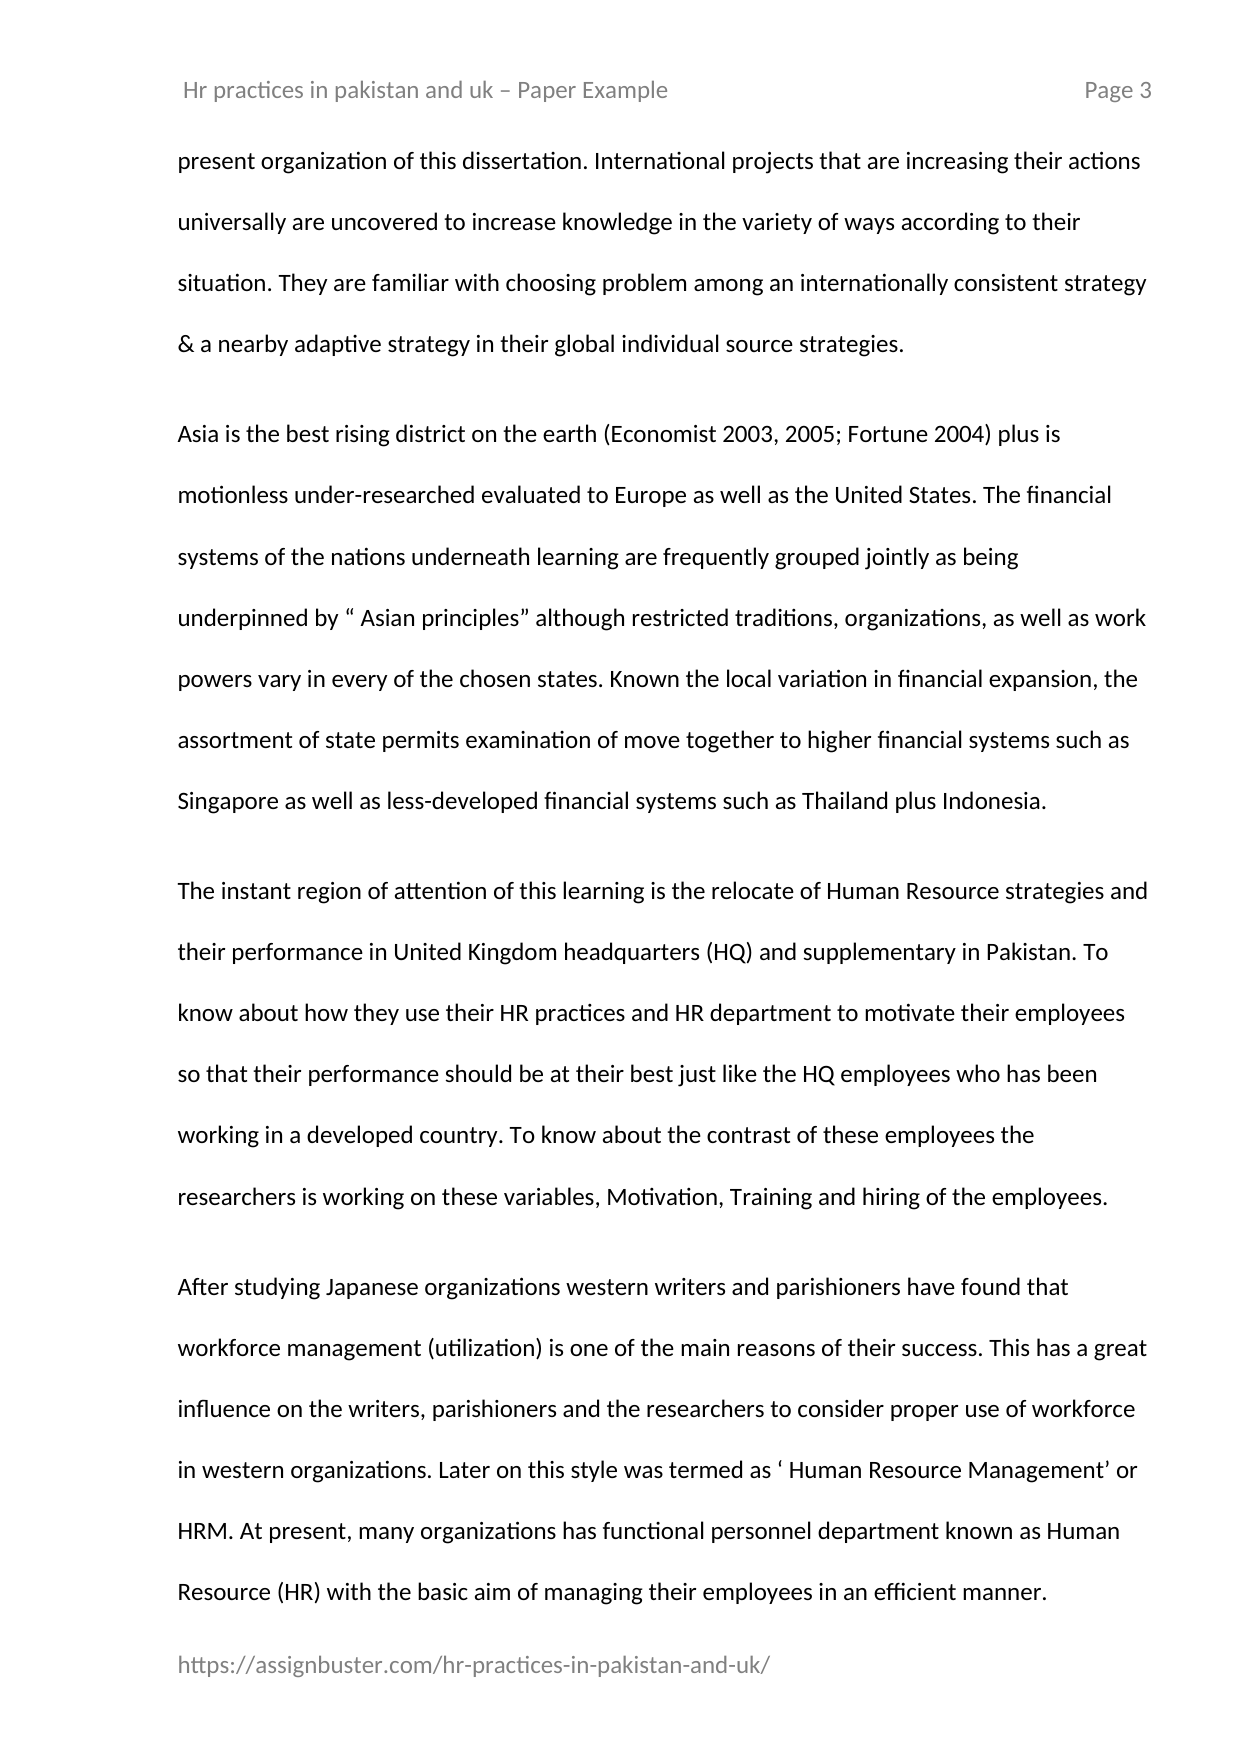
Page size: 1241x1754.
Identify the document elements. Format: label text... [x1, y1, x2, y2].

text After studying Japanese organizations western writers and parishioners have found that workforce management (utilization) is one of the main reasons of their success. This has a great influence on the writers, parishioners and the researchers to consider proper use of workforce in western organizations. Later on this style was termed as ‘ Human Resource Management’ or HRM. At present, many organizations has functional personnel department known as Human Resource (HR) with the basic aim of managing their employees in an efficient manner. [177, 1271, 1152, 1607]
text Asia is the best rising district on the earth (Economist 2003, 2005; Fortune 2004) plus is motionless under-researched evaluated to Europe as well as the United States. The financial systems of the nations underneath learning are frequently grouped jointly as being underpinned by “ Asian principles” although restricted traditions, organizations, as well as work powers vary in every of the chosen states. Known the local variation in financial expansion, the assortment of state permits examination of move together to higher financial systems such as Singapore as well as less-developed financial systems such as Thailand plus Indonesia. [177, 419, 1152, 815]
text The instant region of attention of this learning is the relocate of Human Resource strategies and their performance in United Kingdom headquarters (HQ) and supplementary in Pakistan. To know about how they use their HR practices and HR department to motivate their employees so that their performance should be at their best just like the HQ employees who has been working in a developed country. To know about the contrast of these employees the researchers is working on these variables, Motivation, Training and hiring of the employees. [177, 875, 1152, 1211]
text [177, 145, 1152, 359]
